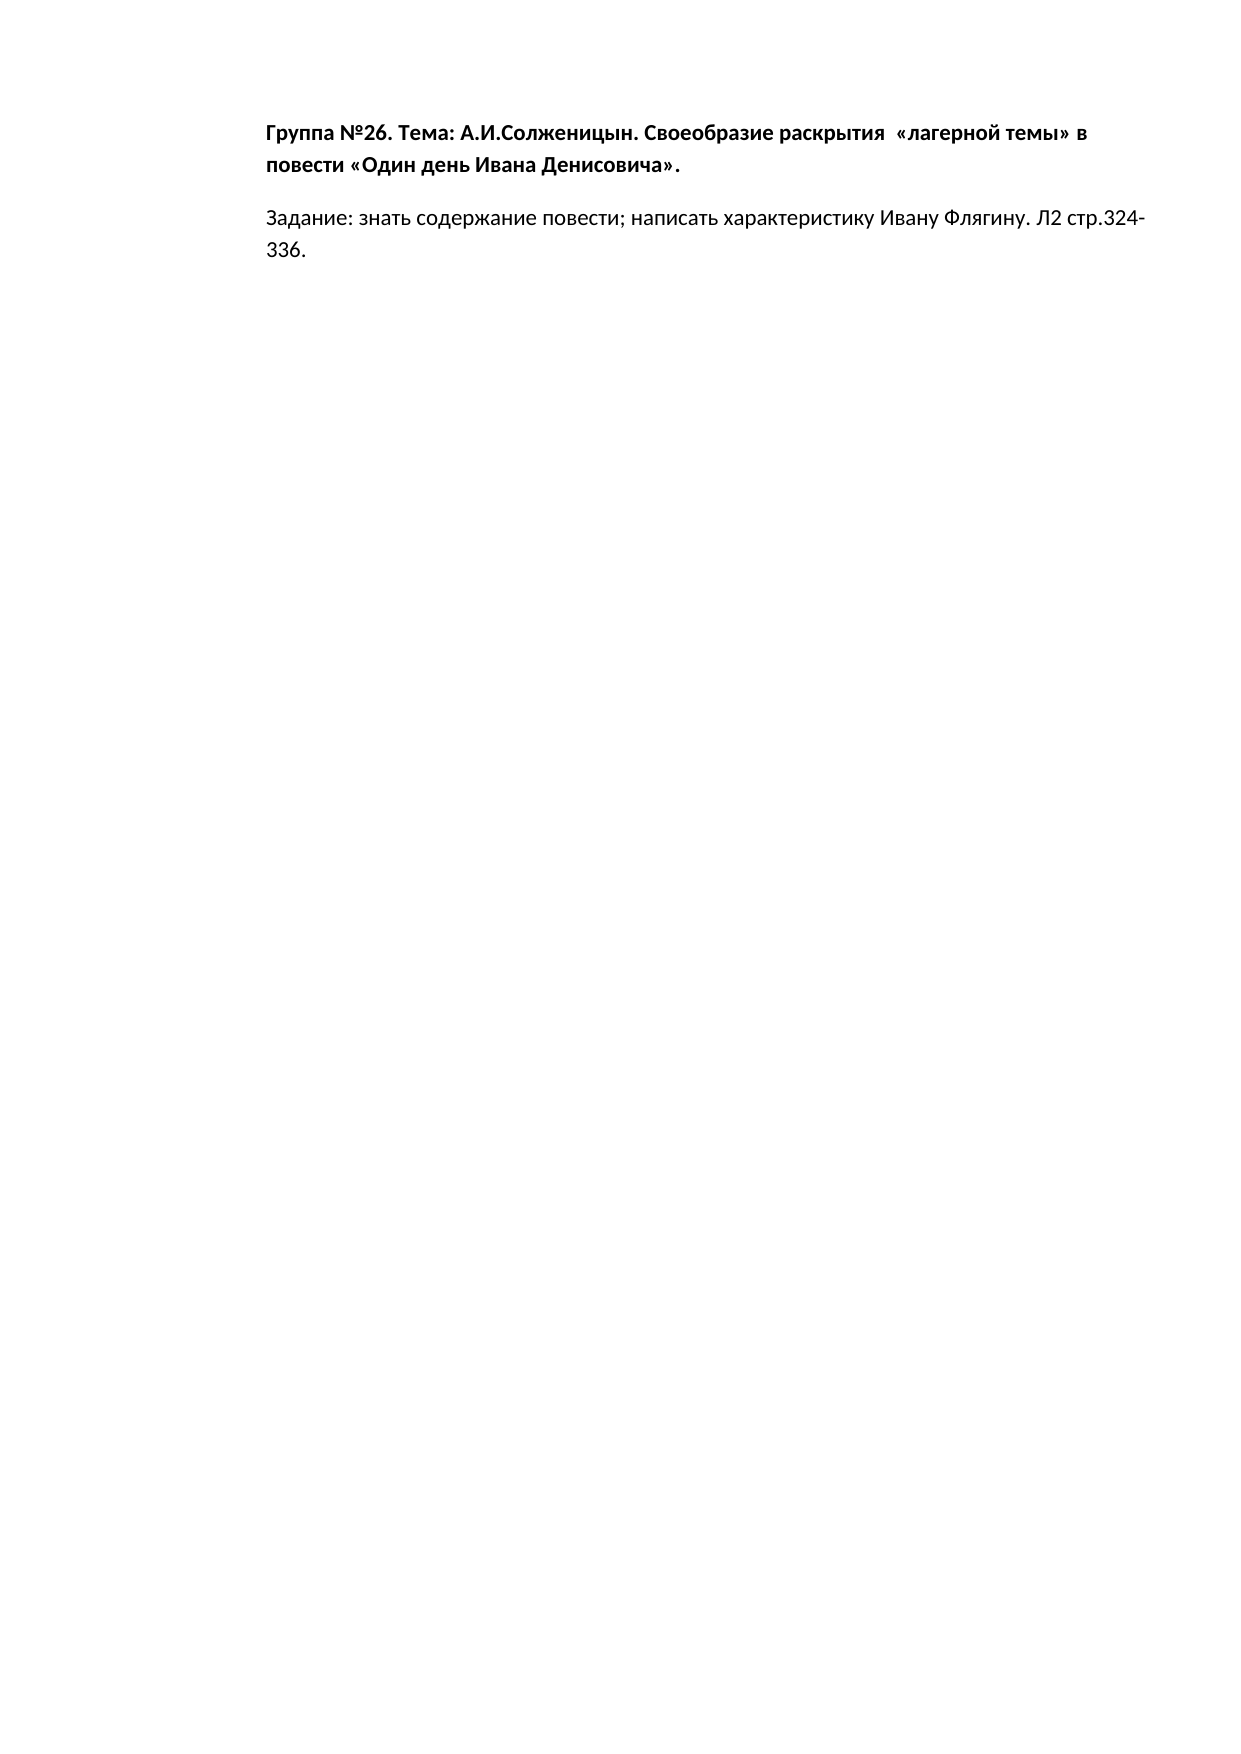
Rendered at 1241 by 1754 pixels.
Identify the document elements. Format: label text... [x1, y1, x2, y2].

text Задание: знать содержание повести; написать характеристику Ивану Флягину. Л2 стр.324-336. [266, 203, 1152, 263]
text Группа №26. Тема: А.И.Солженицын. Своеобразие раскрытия «лагерной темы» в повести «Один день Ивана Денисовича». [266, 118, 1152, 178]
